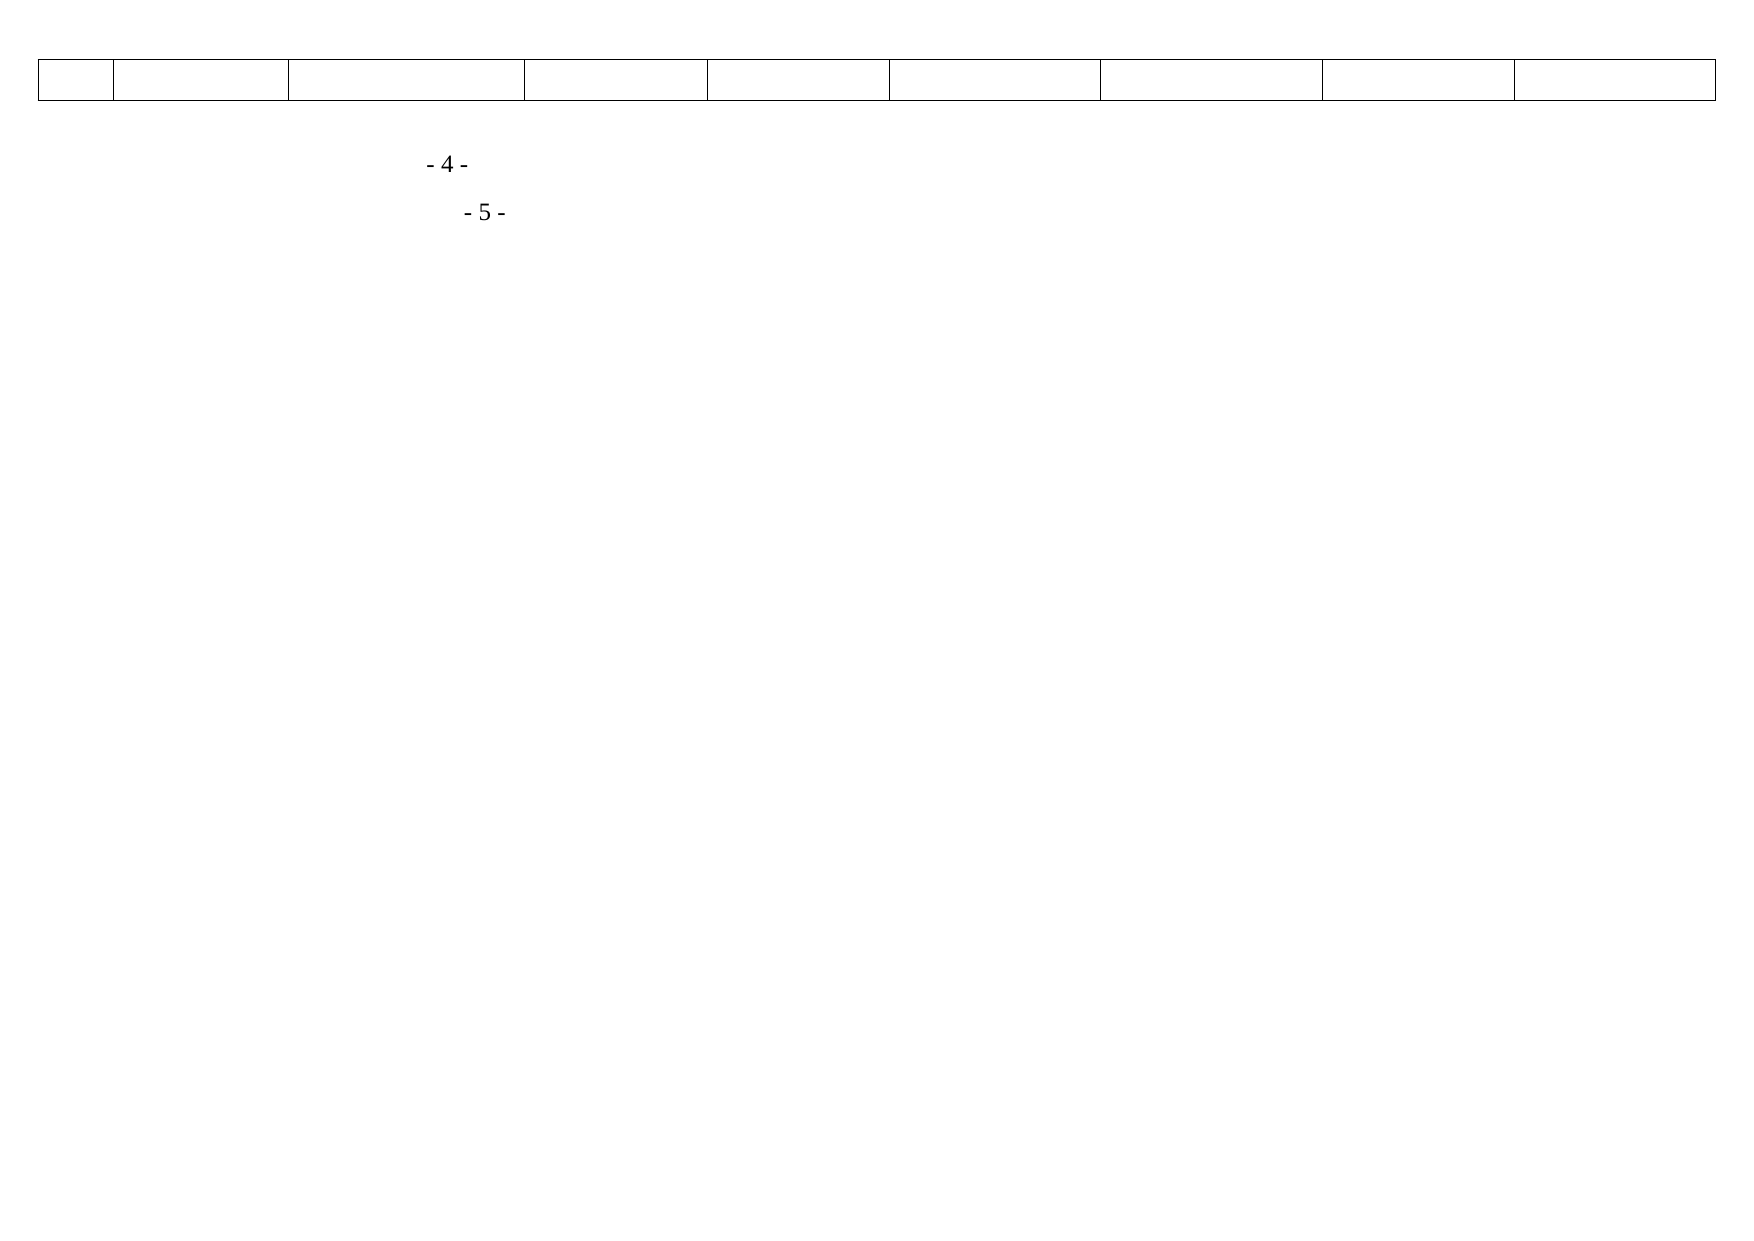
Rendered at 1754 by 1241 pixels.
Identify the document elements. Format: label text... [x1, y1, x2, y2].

table_cell [708, 60, 889, 100]
table_cell [1101, 60, 1322, 100]
table_cell [890, 60, 1100, 100]
table_cell [114, 60, 288, 100]
table_cell [289, 60, 524, 100]
table_cell [1515, 60, 1715, 100]
table_cell [525, 60, 707, 100]
text - 4 - [89, 149, 840, 178]
table_cell [1323, 60, 1514, 100]
text - 5 - [89, 197, 840, 226]
table_cell [39, 60, 113, 100]
